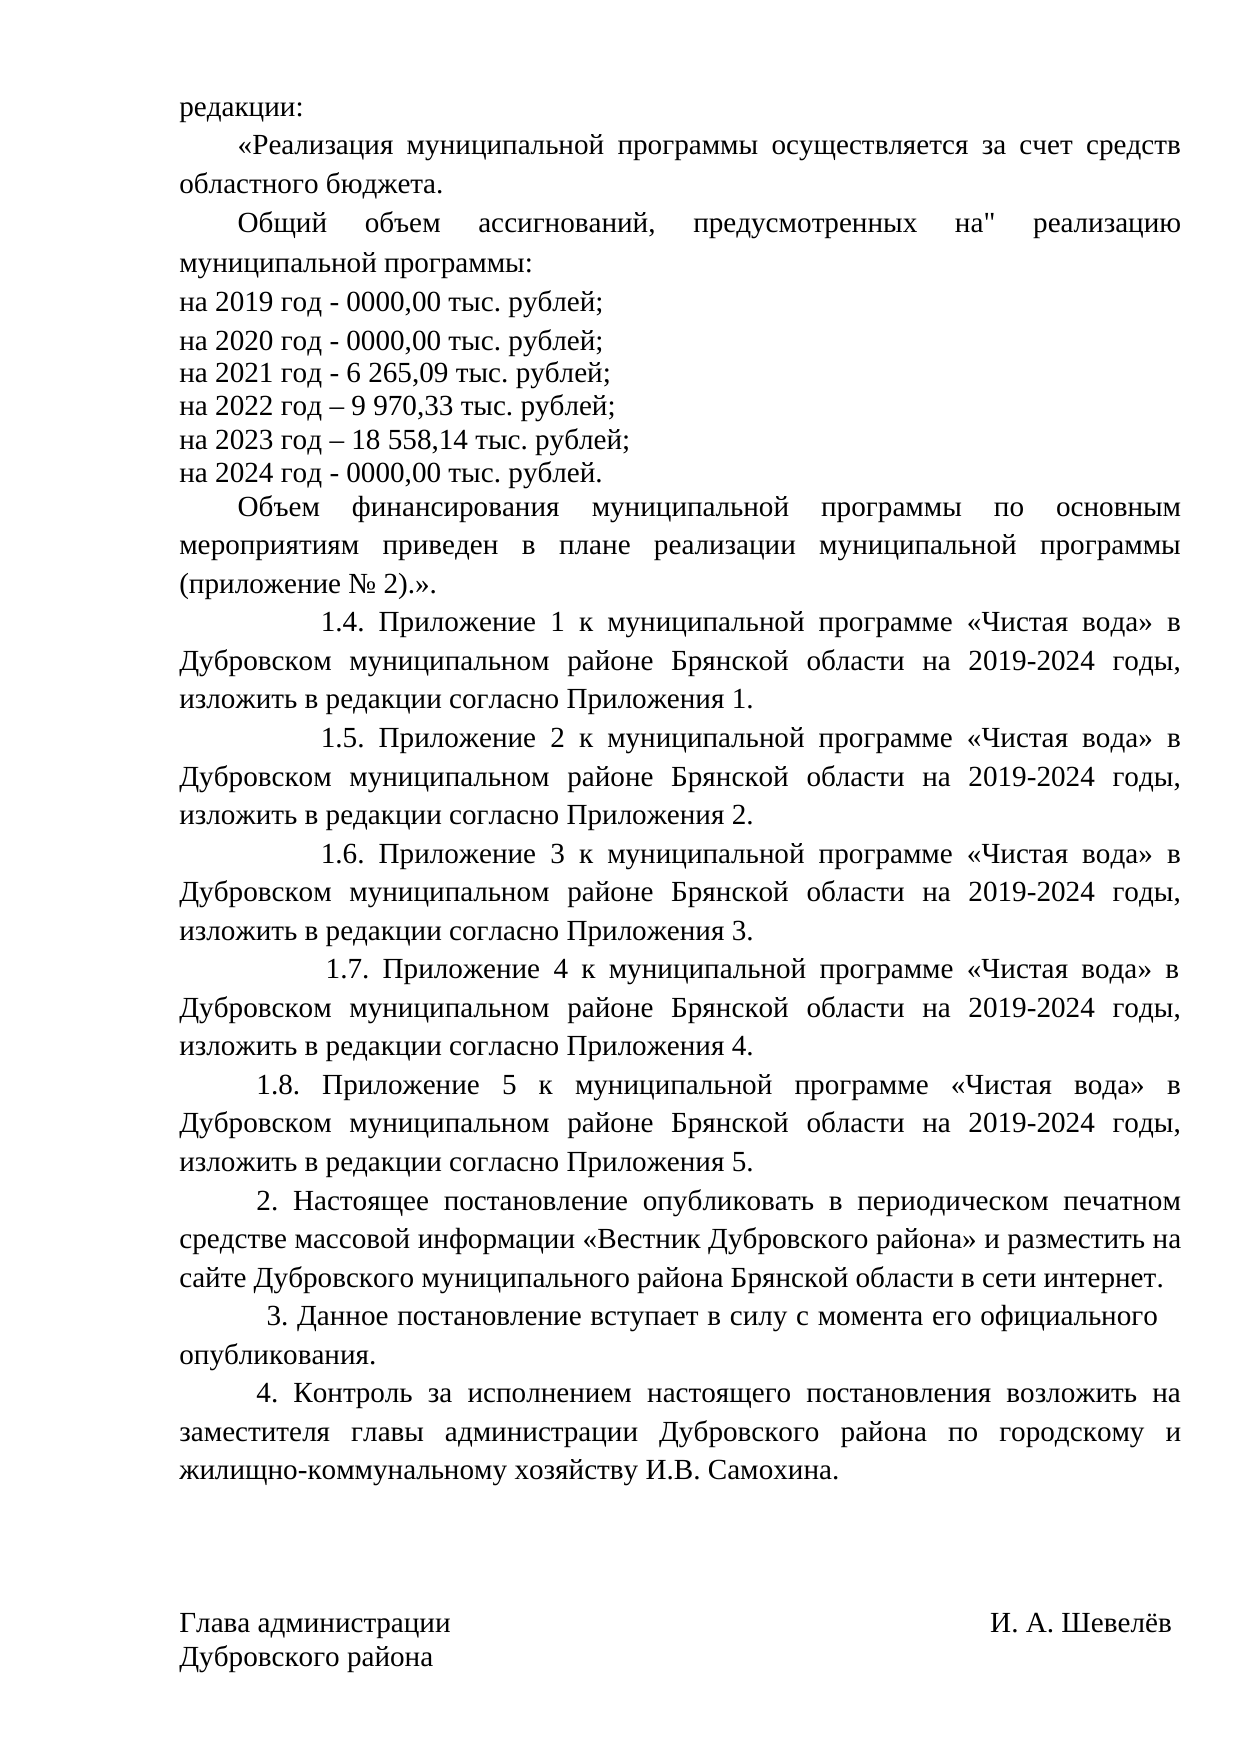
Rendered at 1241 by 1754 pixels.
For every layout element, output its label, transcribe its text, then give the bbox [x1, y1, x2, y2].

text Глава администрации И. А. Шевелёв [179, 1606, 1182, 1639]
text Общий объем ассигнований, предусмотренных на" реализацию муниципальной программы: [179, 206, 1182, 278]
text 4. Контроль за исполнением настоящего постановления возложить на заместителя главы администрации Дубровского района по городскому и жилищно-коммунальному хозяйству И.В. Самохина. [179, 1375, 1182, 1486]
text 3. Данное постановление вступает в силу с момента его официального опубликования. [179, 1298, 1161, 1370]
text на 2023 год – 18 558,14 тыс. рублей; [179, 422, 1182, 455]
text на 2024 год - 0000,00 тыс. рублей. [179, 455, 1182, 489]
text на 2022 год – 9 970,33 тыс. рублей; [179, 388, 1182, 422]
text «Реализация муниципальной программы осуществляется за счет средств областного бюджета. [179, 127, 1182, 200]
text 1.6. Приложение 3 к муниципальной программе «Чистая вода» в Дубровском муниципальном районе Брянской области на 2019-2024 годы, изложить в редакции согласно Приложения 3. [179, 836, 1182, 946]
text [179, 89, 1182, 122]
text 2. Настоящее постановление опубликовать в периодическом печатном средстве массовой информации «Вестник Дубровского района» и разместить на сайте Дубровского муниципального района Брянской области в сети интернет. [179, 1183, 1182, 1293]
text Дубровского района [179, 1639, 1182, 1673]
text 1.8. Приложение 5 к муниципальной программе «Чистая вода» в Дубровском муниципальном районе Брянской области на 2019-2024 годы, изложить в редакции согласно Приложения 5. [179, 1067, 1182, 1178]
text 1.4. Приложение 1 к муниципальной программе «Чистая вода» в Дубровском муниципальном районе Брянской области на 2019-2024 годы, изложить в редакции согласно Приложения 1. [179, 604, 1182, 715]
text 1.5. Приложение 2 к муниципальной программе «Чистая вода» в Дубровском муниципальном районе Брянской области на 2019-2024 годы, изложить в редакции согласно Приложения 2. [179, 720, 1182, 831]
text Объем финансирования муниципальной программы по основным мероприятиям приведен в плане реализации муниципальной программы (приложение № 2).». [179, 489, 1182, 599]
text 1.7. Приложение 4 к муниципальной программе «Чистая вода» в Дубровском муниципальном районе Брянской области на 2019-2024 годы, изложить в редакции согласно Приложения 4. [179, 951, 1182, 1062]
text на 2021 год - 6 265,09 тыс. рублей; [179, 357, 1182, 388]
text на 2019 год - 0000,00 тыс. рублей; [179, 284, 1182, 317]
text на 2020 год - 0000,00 тыс. рублей; [179, 323, 1182, 357]
